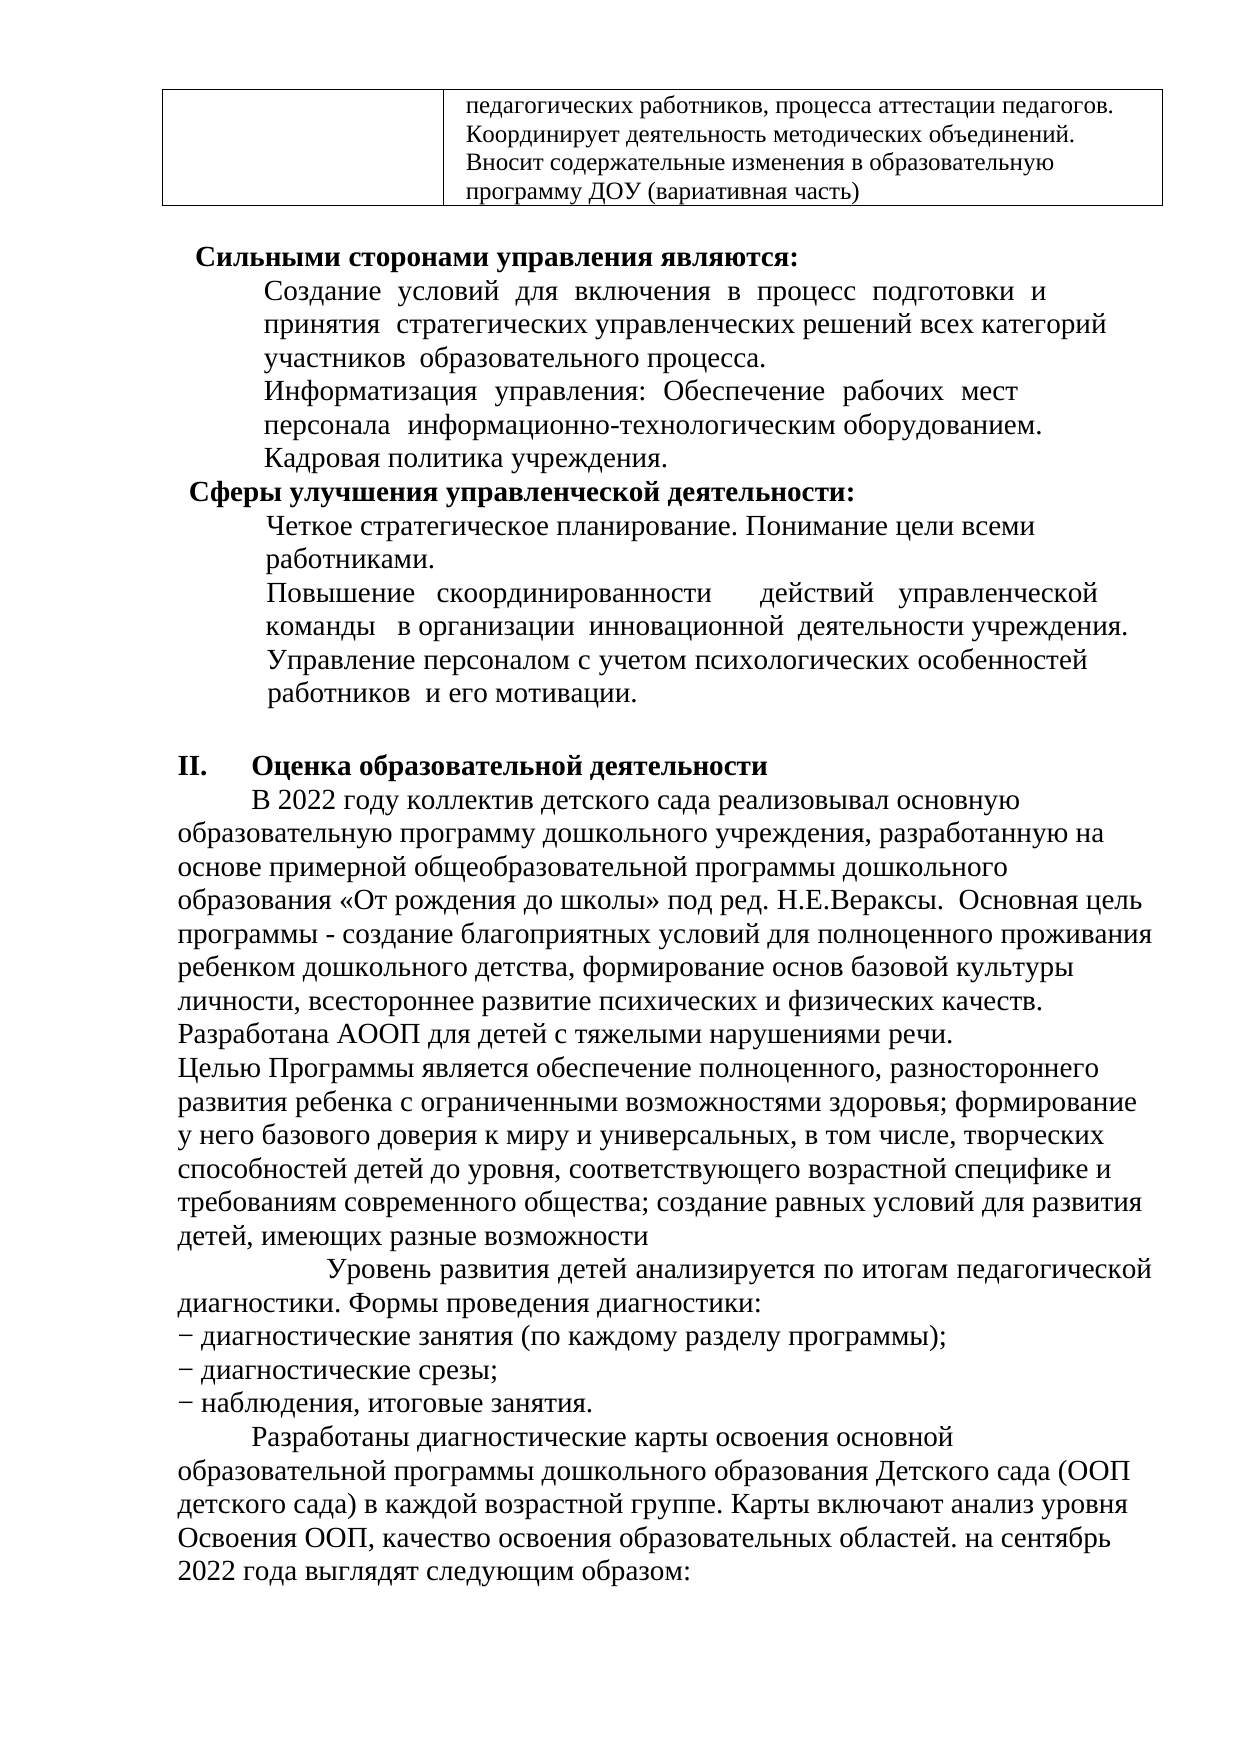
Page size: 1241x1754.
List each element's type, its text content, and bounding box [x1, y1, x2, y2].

text работниками. [236, 541, 1154, 575]
text команды в организации инновационной деятельности учреждения. [236, 608, 1157, 642]
text  Кадровая политика учреждения. [226, 441, 1154, 474]
text Сферы улучшения управленческой деятельности: [189, 474, 1154, 508]
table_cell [444, 90, 1162, 205]
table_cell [163, 90, 443, 205]
text В 2022 году коллектив детского сада реализовывал основную образовательную программу дошкольного учреждения, разработанную на основе примерной общеобразовательной программы дошкольного образования «От рождения до школы» под ред. Н.Е.Вераксы. Основная цель программы - создание благоприятных условий для полноценного проживания ребенком дошкольного детства, формирование основ базовой культуры личности, всестороннее развитие психических и физических качеств. [177, 782, 1153, 1017]
text Сильными сторонами управления являются: [195, 239, 1096, 273]
text работников и его мотивации. [236, 675, 1157, 709]
text  Повышение скоординированности действий управленческой [236, 575, 1157, 608]
list Оценка образовательной деятельности [177, 748, 1154, 782]
text − наблюдения, итоговые занятия. [177, 1386, 1152, 1419]
text  Управление персоналом с учетом психологических особенностей [236, 642, 1157, 675]
text Целью Программы является обеспечение полноценного, разностороннего развития ребенка с ограниченными возможностями здоровья; формирование у него базового доверия к миру и универсальных, в том числе, творческих способностей детей до уровня, соответствующего возрастной специфике и требованиям современного общества; создание равных условий для развития детей, имеющих разные возможности [177, 1050, 1153, 1251]
text Уровень развития детей анализируется по итогам педагогической диагностики. Формы проведения диагностики: [177, 1251, 1153, 1318]
text Разработана АООП для детей с тяжелыми нарушениями речи. [177, 1017, 1153, 1050]
text  Четкое стратегическое планирование. Понимание цели всеми [236, 508, 1154, 541]
text  Создание условий для включения в процесс подготовки и принятия стратегических управленческих решений всех категорий участников образовательного процесса. [226, 273, 1156, 373]
text − диагностические занятия (по каждому разделу программы); [177, 1318, 1152, 1352]
text Разработаны диагностические карты освоения основной образовательной программы дошкольного образования Детского сада (ООП детского сада) в каждой возрастной группе. Карты включают анализ уровня Освоения ООП, качество освоения образовательных областей. на сентябрь 2022 года выглядят следующим образом: [177, 1419, 1152, 1587]
text − диагностические срезы; [177, 1352, 1152, 1386]
text  Информатизация управления: Обеспечение рабочих мест персонала информационно-технологическим оборудованием. [226, 373, 1157, 441]
